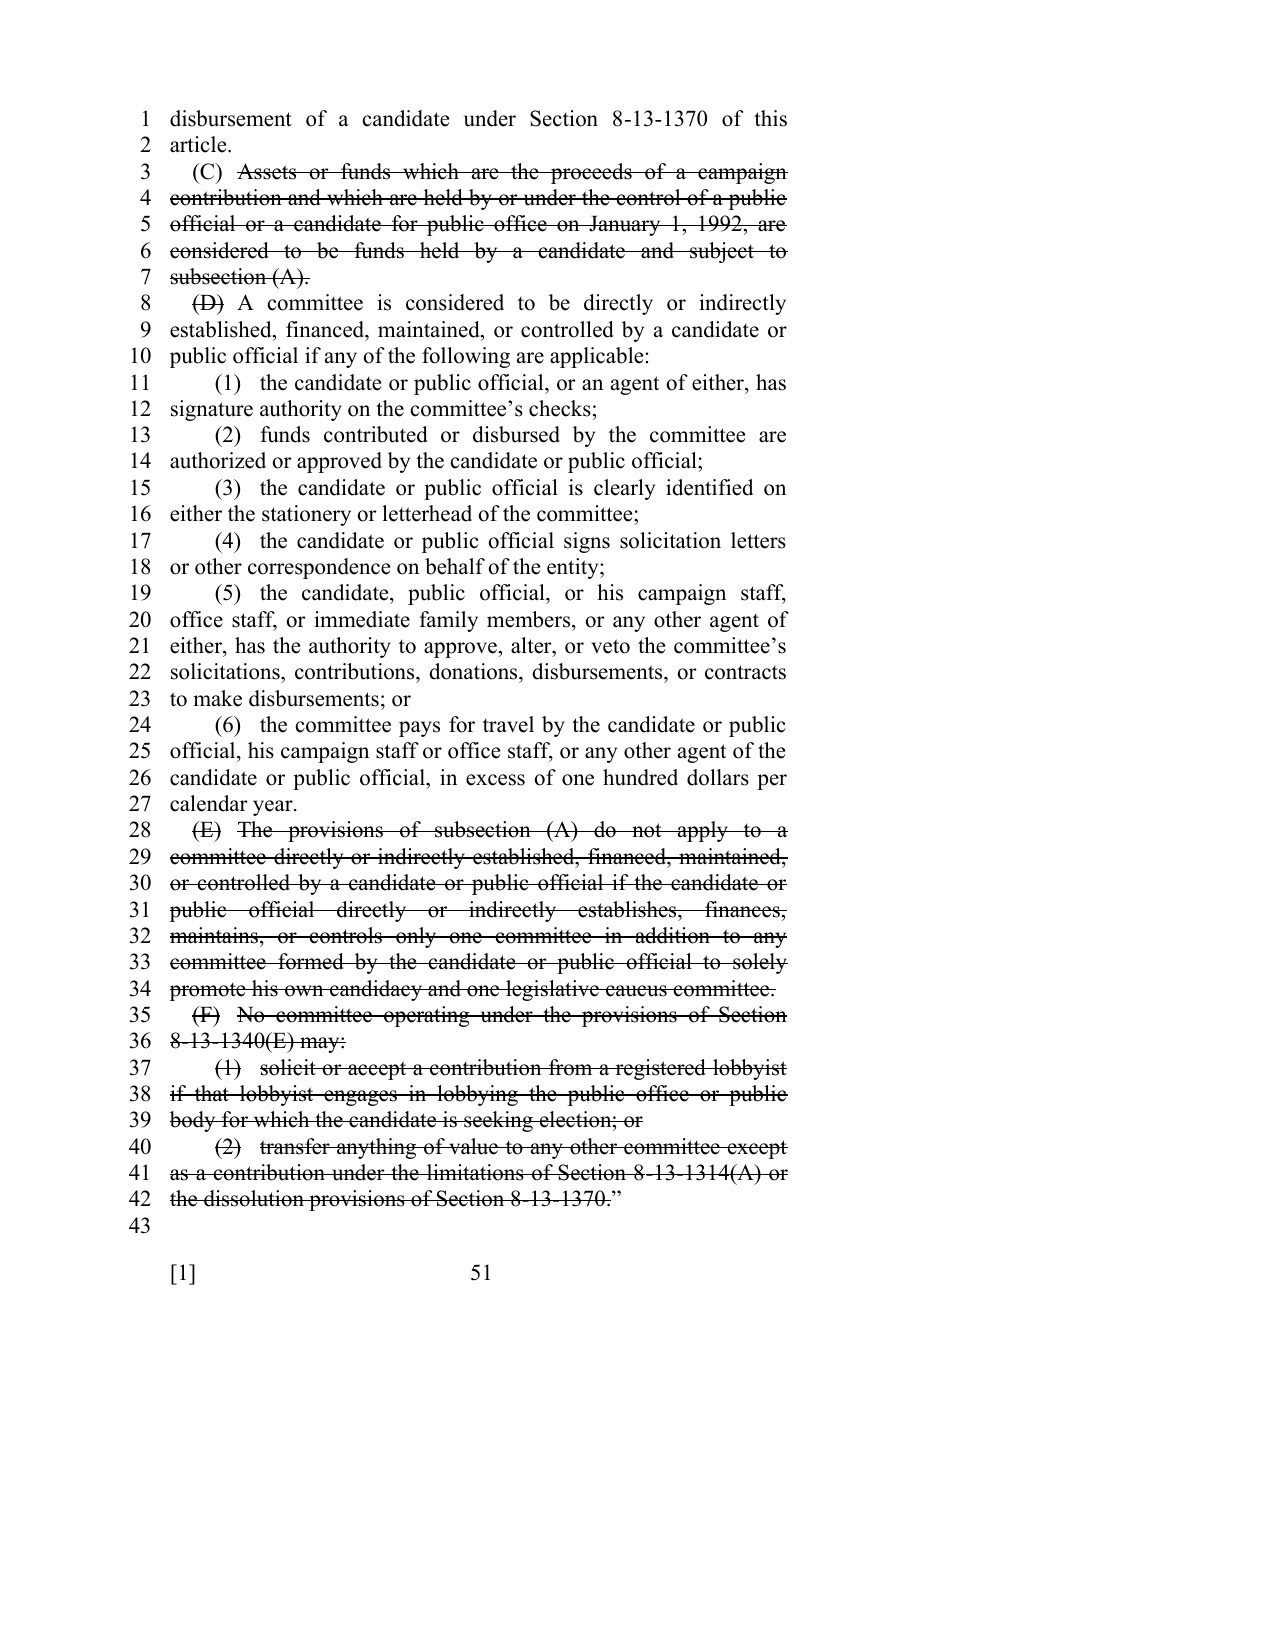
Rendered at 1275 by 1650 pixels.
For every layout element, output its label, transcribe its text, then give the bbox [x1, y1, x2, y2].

text (D) A committee is considered to be directly or indirectly established, financed, maintained, or controlled by a candidate or public official if any of the following are applicable: [169, 289, 787, 368]
text (4) the candidate or public official signs solicitation letters or other correspondence on behalf of the entity; [169, 527, 787, 579]
text (1) solicit or accept a contribution from a registered lobbyist if that lobbyist engages in lobbying the public office or public body for which the candidate is seeking election; or [169, 1095, 787, 1133]
text (6) the committee pays for travel by the candidate or public official, his campaign staff or office staff, or any other agent of the candidate or public official, in excess of one hundred dollars per calendar year. [169, 711, 787, 817]
text (2) funds contributed or disbursed by the committee are authorized or approved by the candidate or public official; [169, 421, 787, 474]
text (2) transfer anything of value to any other committee except as a contribution under the limitations of Section 8-13-1314(A) or the dissolution provisions of Section 8-13-1370.” [169, 1175, 787, 1212]
text (C) Assets or funds which are the proceeds of a campaign contribution and which are held by or under the control of a public official or a candidate for public office on January 1, 1992, are considered to be funds held by a candidate and subject to subsection (A). [169, 199, 787, 225]
text (3) the candidate or public official is clearly identified on either the stationery or letterhead of the committee; [169, 474, 787, 527]
text (C) Assets or funds which are the proceeds of a campaign contribution and which are held by or under the control of a public official or a candidate for public office on January 1, 1992, are considered to be funds held by a candidate and subject to subsection (A). [169, 158, 787, 198]
text (2) transfer anything of value to any other committee except as a contribution under the limitations of Section 8-13-1314(A) or the dissolution provisions of Section 8-13-1370.” [169, 1133, 787, 1174]
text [169, 105, 787, 158]
text (5) the candidate, public official, or his campaign staff, office staff, or immediate family members, or any other agent of either, has the authority to approve, alter, or veto the committee’s solicitations, contributions, donations, disbursements, or contracts to make disbursements; or [169, 579, 787, 711]
text (F) No committee operating under the provisions of Section 8-13-1340(E) may: [169, 1001, 787, 1054]
text (C) Assets or funds which are the proceeds of a campaign contribution and which are held by or under the control of a public official or a candidate for public office on January 1, 1992, are considered to be funds held by a candidate and subject to subsection (A). [169, 252, 787, 289]
text (1) the candidate or public official, or an agent of either, has signature authority on the committee’s checks; [169, 368, 787, 421]
text (1) solicit or accept a contribution from a registered lobbyist if that lobbyist engages in lobbying the public office or public body for which the candidate is seeking election; or [169, 1054, 787, 1094]
